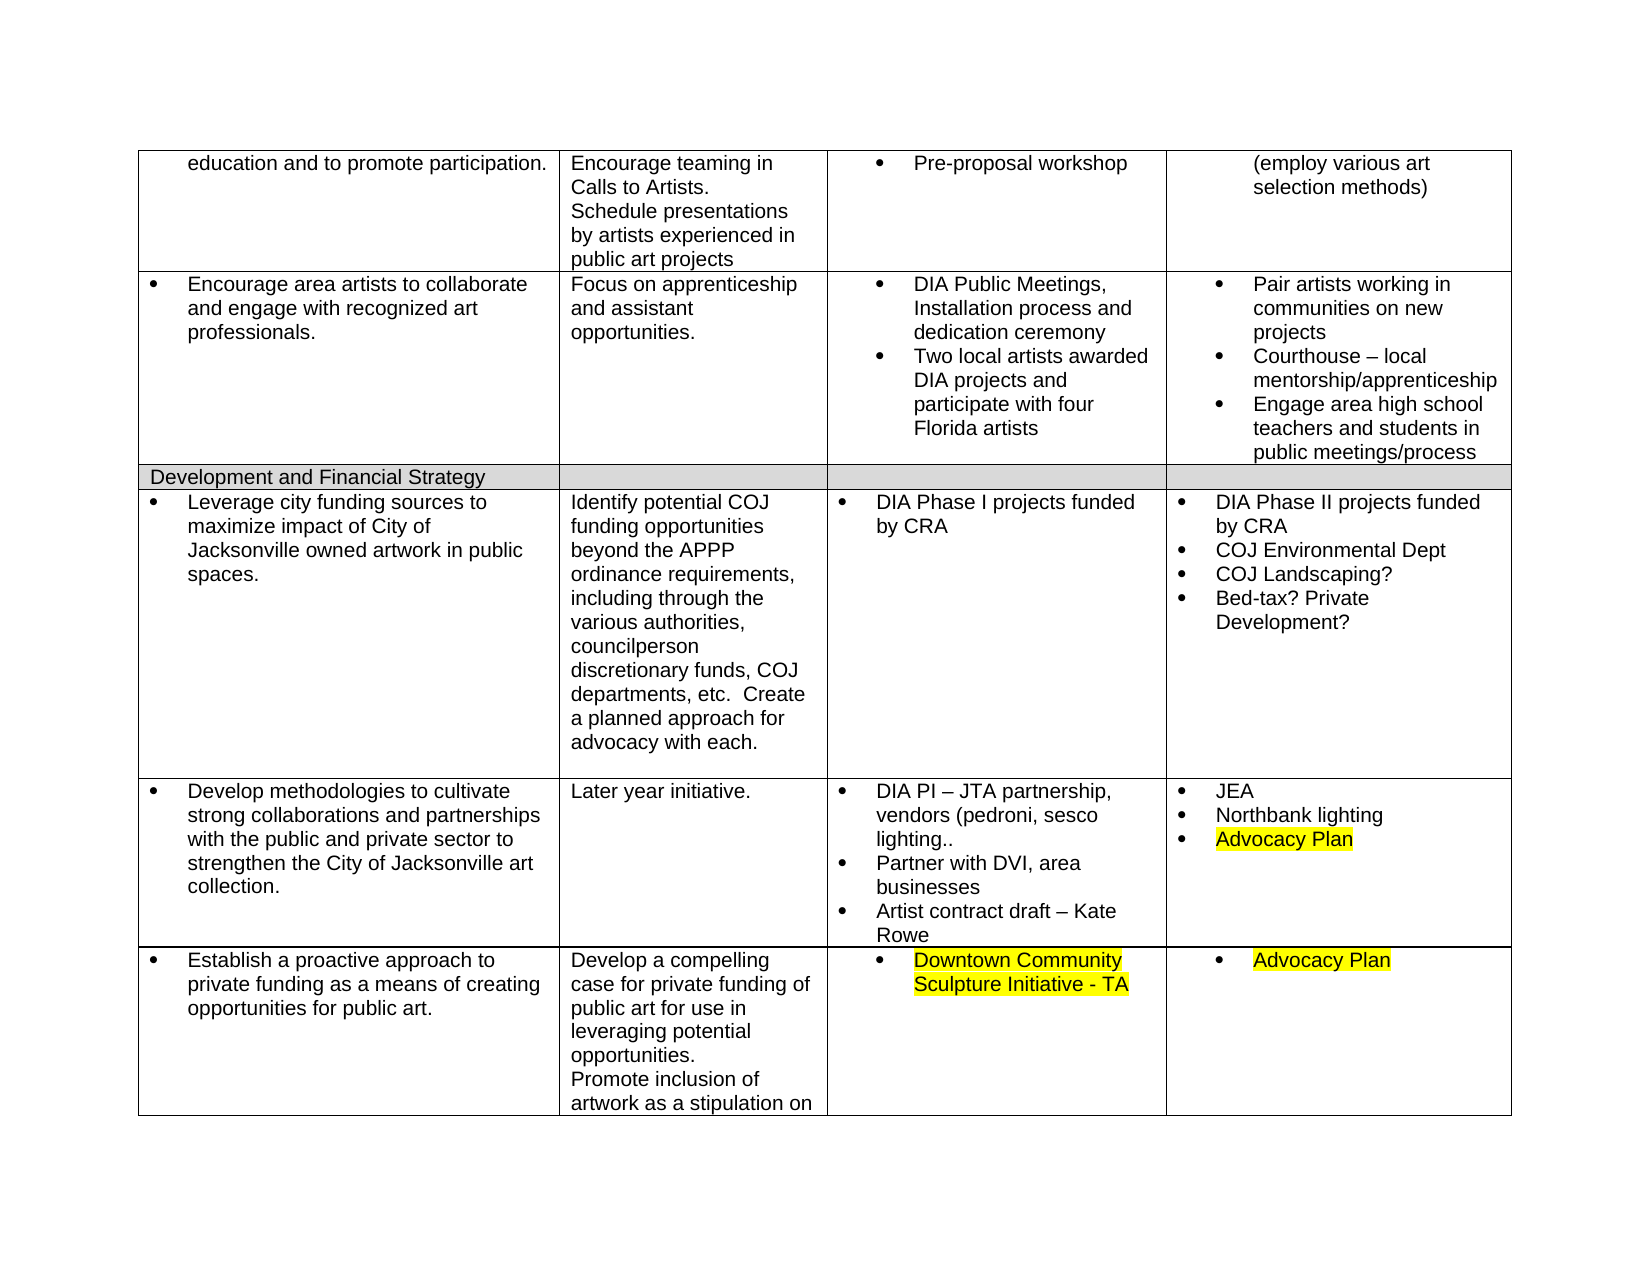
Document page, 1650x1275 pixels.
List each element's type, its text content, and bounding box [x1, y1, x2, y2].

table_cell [828, 151, 1166, 271]
table_cell Develop methodologies to cultivate strong collaborations and partnerships with the public and private sector to strengthen the City of Jacksonville art collection. [139, 779, 559, 946]
table_cell Leverage city funding sources to maximize impact of City of Jacksonville owned artwork in public spaces. [139, 490, 559, 777]
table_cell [828, 948, 1166, 1115]
table_cell Development and Financial Strategy [139, 465, 559, 489]
table_cell Advocacy Plan [1167, 948, 1511, 1115]
table_cell [560, 465, 827, 489]
table_cell DIA Phase I projects funded by CRA [828, 490, 1166, 777]
table_cell Identify potential COJ funding opportunities beyond the APPP ordinance requirements, including through the various authorities, councilperson discretionary funds, COJ departments, etc. Create a planned approach for advocacy with each. [560, 490, 827, 777]
table_cell DIA PI – JTA partnership, vendors (pedroni, sesco lighting.. Partner with DVI, area businesses Artist contract draft – Kate Rowe [828, 779, 1166, 946]
table_cell JEA Northbank lighting Advocacy Plan [1167, 779, 1511, 946]
table_cell Later year initiative. [560, 779, 827, 946]
table_cell [1167, 465, 1511, 489]
table_cell [828, 465, 1166, 489]
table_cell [1167, 151, 1511, 271]
table_cell DIA Public Meetings, Installation process and dedication ceremony Two local artists awarded DIA projects and participate with four Florida artists [828, 272, 1166, 464]
table_cell Focus on apprenticeship and assistant opportunities. [560, 272, 827, 464]
table_cell Encourage area artists to collaborate and engage with recognized art professionals. [139, 272, 559, 464]
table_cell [139, 948, 559, 1115]
table_cell Pair artists working in communities on new projects Courthouse – local mentorship/apprenticeship Engage area high school teachers and students in public meetings/process [1167, 272, 1511, 464]
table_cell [560, 151, 827, 271]
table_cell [560, 948, 827, 1115]
table_cell DIA Phase II projects funded by CRA COJ Environmental Dept COJ Landscaping? Bed-tax? Private Development? [1167, 490, 1511, 777]
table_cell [139, 151, 559, 271]
